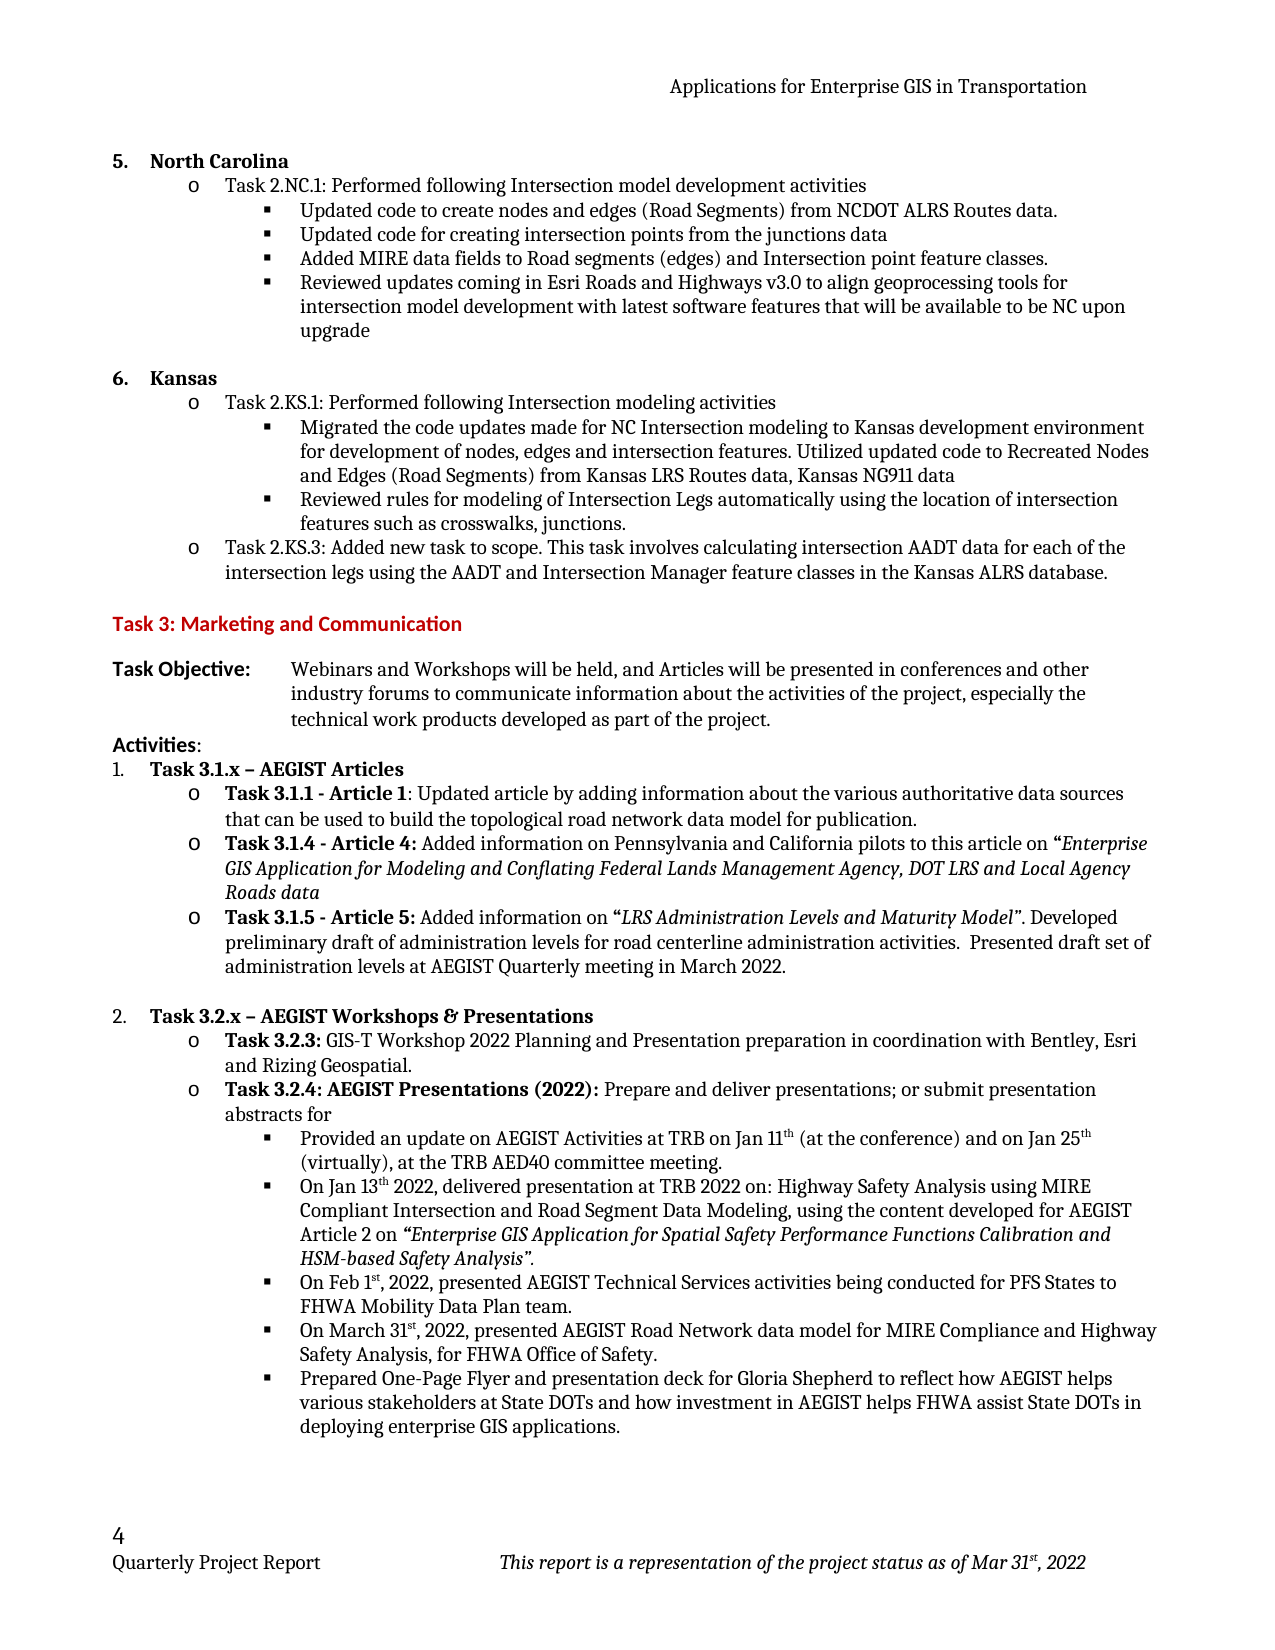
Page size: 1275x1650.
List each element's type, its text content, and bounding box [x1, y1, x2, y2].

text Activities: [112, 731, 1162, 758]
list Task 3.2.3: GIS-T Workshop 2022 Planning and Presentation preparation in coordination with Bentley, Esri and Rizing Geospatial. [187, 1029, 1162, 1078]
list Task 2.KS.3: Added new task to scope. This task involves calculating intersection AADT data for each of the intersection legs using the AADT and Intersection Manager feature classes in the Kansas ALRS database. [187, 535, 1162, 584]
list On Jan 13th 2022, delivered presentation at TRB 2022 on: Highway Safety Analysis using MIRE Compliant Intersection and Road Segment Data Modeling, using the content developed for AEGIST Article 2 on “Enterprise GIS Application for Spatial Safety Performance Functions Calibration and HSM-based Safety Analysis”. [262, 1175, 1162, 1271]
list Task 3.1.4 - Article 4: Added information on Pennsylvania and California pilots to this article on “Enterprise GIS Application for Modeling and Conflating Federal Lands Management Agency, DOT LRS and Local Agency Roads data [187, 831, 1162, 905]
list Task 3.2.4: AEGIST Presentations (2022): Prepare and deliver presentations; or submit presentation abstracts for [187, 1078, 1162, 1127]
list North Carolina [112, 150, 1162, 174]
list Migrated the code updates made for NC Intersection modeling to Kansas development environment for development of nodes, edges and intersection features. Utilized updated code to Recreated Nodes and Edges (Road Segments) from Kansas LRS Routes data, Kansas NG911 data [262, 416, 1162, 487]
list Updated code to create nodes and edges (Road Segments) from NCDOT ALRS Routes data. [262, 199, 1162, 223]
list Task 3.1.1 - Article 1: Updated article by adding information about the various authoritative data sources that can be used to build the topological road network data model for publication. [187, 782, 1162, 831]
list On March 31st, 2022, presented AEGIST Road Network data model for MIRE Compliance and Highway Safety Analysis, for FHWA Office of Safety. [262, 1319, 1162, 1367]
list Prepared One-Page Flyer and presentation deck for Gloria Shepherd to reflect how AEGIST helps various stakeholders at State DOTs and how investment in AEGIST helps FHWA assist State DOTs in deploying enterprise GIS applications. [262, 1367, 1162, 1438]
list Task 3.1.x – AEGIST Articles [112, 758, 1162, 782]
list Reviewed rules for modeling of Intersection Legs automatically using the location of intersection features such as crosswalks, junctions. [262, 487, 1162, 535]
list Added MIRE data fields to Road segments (edges) and Intersection point feature classes. [262, 247, 1162, 271]
list On Feb 1st, 2022, presented AEGIST Technical Services activities being conducted for PFS States to FHWA Mobility Data Plan team. [262, 1271, 1162, 1319]
list Updated code for creating intersection points from the junctions data [262, 223, 1162, 247]
list Task 3.1.5 - Article 5: Added information on “LRS Administration Levels and Maturity Model”. Developed preliminary draft of administration levels for road centerline administration activities. Presented draft set of administration levels at AEGIST Quarterly meeting in March 2022. [187, 905, 1162, 979]
list Task 2.KS.1: Performed following Intersection modeling activities [187, 391, 1162, 416]
list Provided an update on AEGIST Activities at TRB on Jan 11th (at the conference) and on Jan 25th (virtually), at the TRB AED40 committee meeting. [262, 1127, 1162, 1175]
text Task 3: Marketing and Communication [112, 610, 1162, 636]
list Task 2.NC.1: Performed following Intersection model development activities [187, 174, 1162, 199]
list Task 3.2.x – AEGIST Workshops & Presentations [112, 1005, 1162, 1029]
text Task Objective: Webinars and Workshops will be held, and Articles will be presented in conferences and other industry forums to communicate information about the activities of the project, especially the technical work products developed as part of the project. [112, 655, 1162, 731]
list Kansas [112, 367, 1162, 391]
list Reviewed updates coming in Esri Roads and Highways v3.0 to align geoprocessing tools for intersection model development with latest software features that will be available to be NC upon upgrade [262, 271, 1162, 343]
